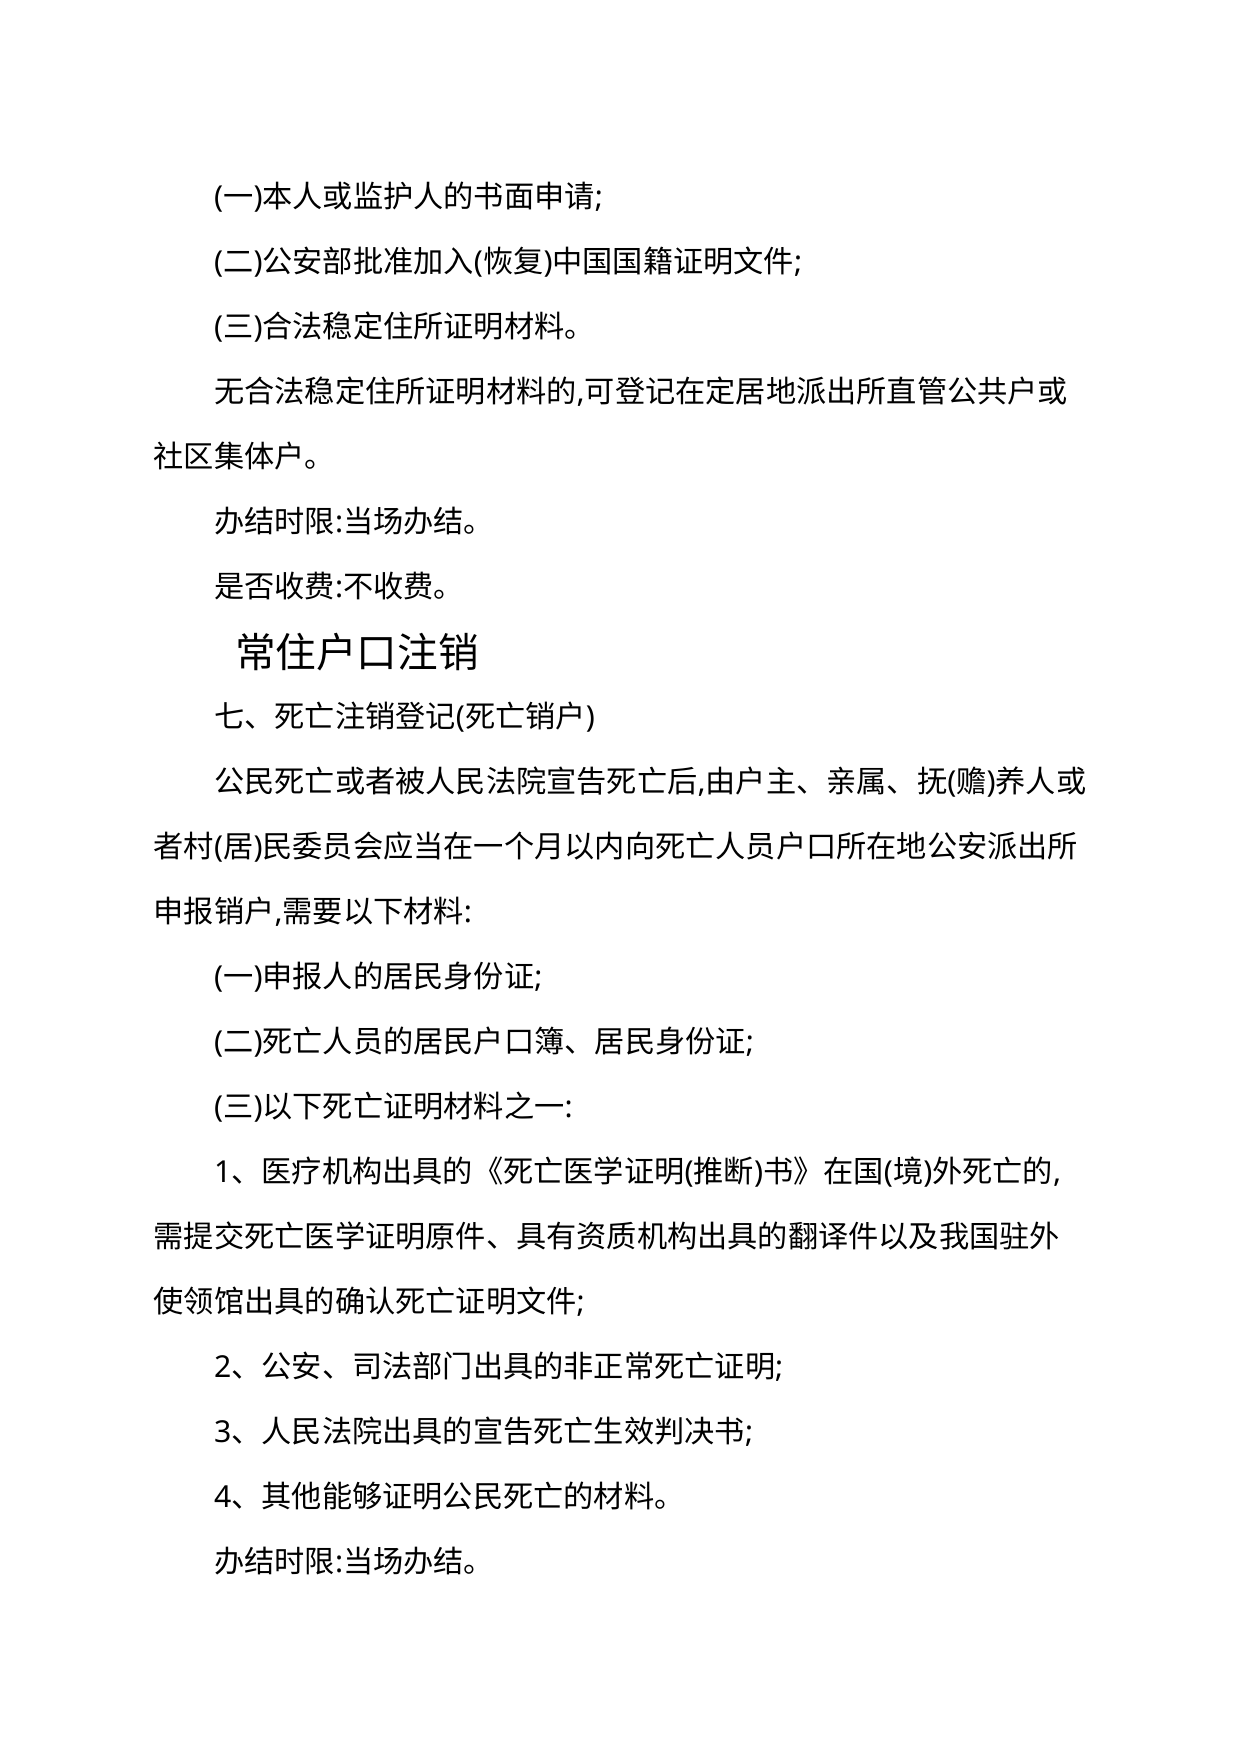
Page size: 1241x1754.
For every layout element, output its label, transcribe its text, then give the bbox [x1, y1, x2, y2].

text 3、人民法院出具的宣告死亡生效判决书; [153, 1397, 1087, 1462]
text (一)申报人的居民身份证; [153, 942, 1087, 1007]
text 2、公安、司法部门出具的非正常死亡证明; [153, 1332, 1087, 1397]
text 办结时限:当场办结。 [153, 1527, 1087, 1592]
text 4、其他能够证明公民死亡的材料。 [153, 1462, 1087, 1527]
text 1、医疗机构出具的《死亡医学证明(推断)书》在国(境)外死亡的,需提交死亡医学证明原件、具有资质机构出具的翻译件以及我国驻外使领馆出具的确认死亡证明文件; [153, 1137, 1087, 1332]
text 七、死亡注销登记(死亡销户) [153, 682, 1087, 747]
text (三)合法稳定住所证明材料。 [153, 292, 1087, 357]
text (一)本人或监护人的书面申请; [153, 162, 1087, 227]
text 无合法稳定住所证明材料的,可登记在定居地派出所直管公共户或社区集体户。 [153, 357, 1087, 487]
text 公民死亡或者被人民法院宣告死亡后,由户主、亲属、抚(赡)养人或者村(居)民委员会应当在一个月以内向死亡人员户口所在地公安派出所申报销户,需要以下材料: [153, 747, 1087, 942]
text (二)公安部批准加入(恢复)中国国籍证明文件; [153, 227, 1087, 292]
text 是否收费:不收费。 [153, 552, 1087, 617]
text (三)以下死亡证明材料之一: [153, 1072, 1087, 1137]
text 常住户口注销 [153, 617, 1087, 682]
text 办结时限:当场办结。 [153, 487, 1087, 552]
text (二)死亡人员的居民户口簿、居民身份证; [153, 1007, 1087, 1072]
